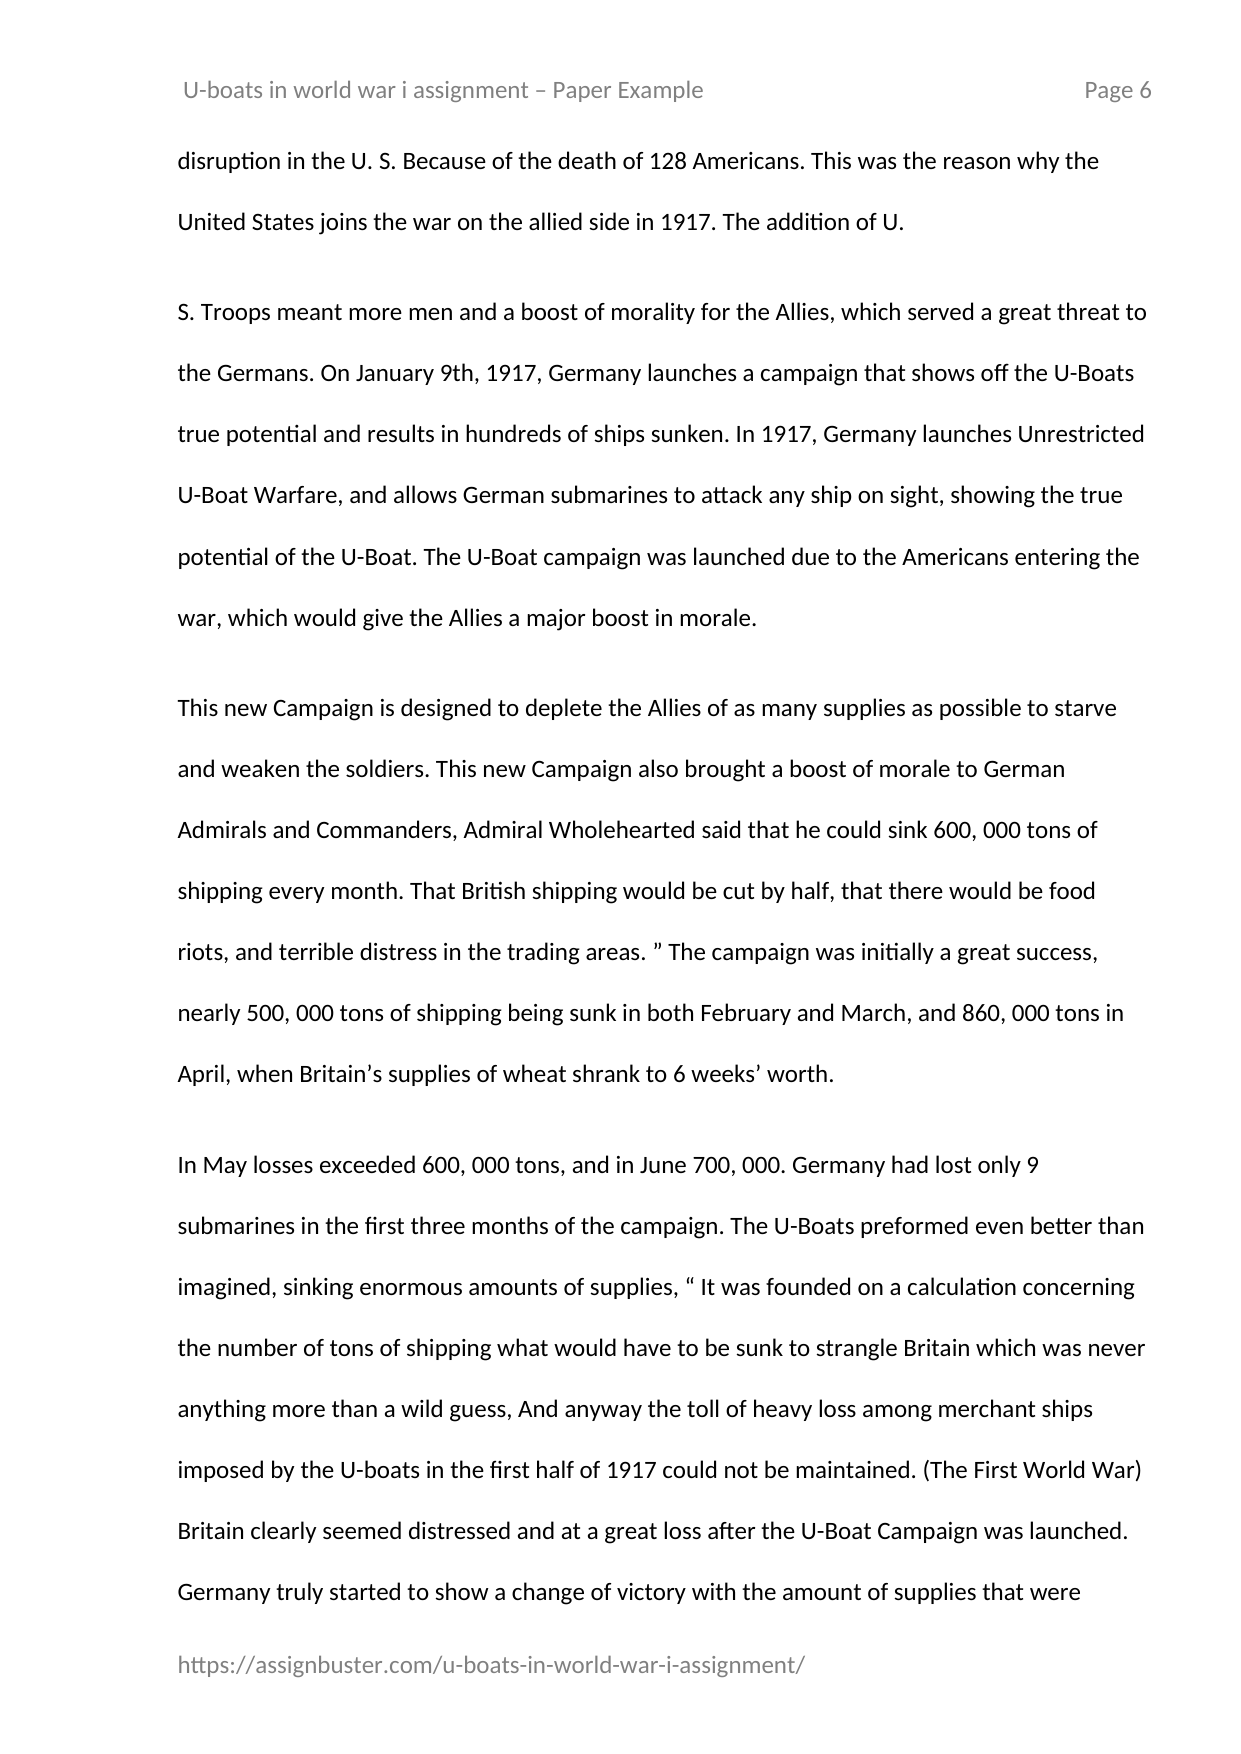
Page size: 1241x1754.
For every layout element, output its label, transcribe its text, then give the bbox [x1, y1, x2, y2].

text This new Campaign is designed to deplete the Allies of as many supplies as possible to starve and weaken the soldiers. This new Campaign also brought a boost of morale to German Admirals and Commanders, Admiral Wholehearted said that he could sink 600, 000 tons of shipping every month. That British shipping would be cut by half, that there would be food riots, and terrible distress in the trading areas. ” The campaign was initially a great success, nearly 500, 000 tons of shipping being sunk in both February and March, and 860, 000 tons in April, when Britain’s supplies of wheat shrank to 6 weeks’ worth. [177, 692, 1152, 1089]
text S. Troops meant more men and a boost of morality for the Allies, which served a great threat to the Germans. On January 9th, 1917, Germany launches a campaign that shows off the U-Boats true potential and results in hundreds of ships sunken. In 1917, Germany launches Unrestricted U-Boat Warfare, and allows German submarines to attack any ship on sight, showing the true potential of the U-Boat. The U-Boat campaign was launched due to the Americans entering the war, which would give the Allies a major boost in morale. [177, 297, 1152, 632]
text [177, 145, 1152, 237]
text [177, 1149, 1152, 1607]
